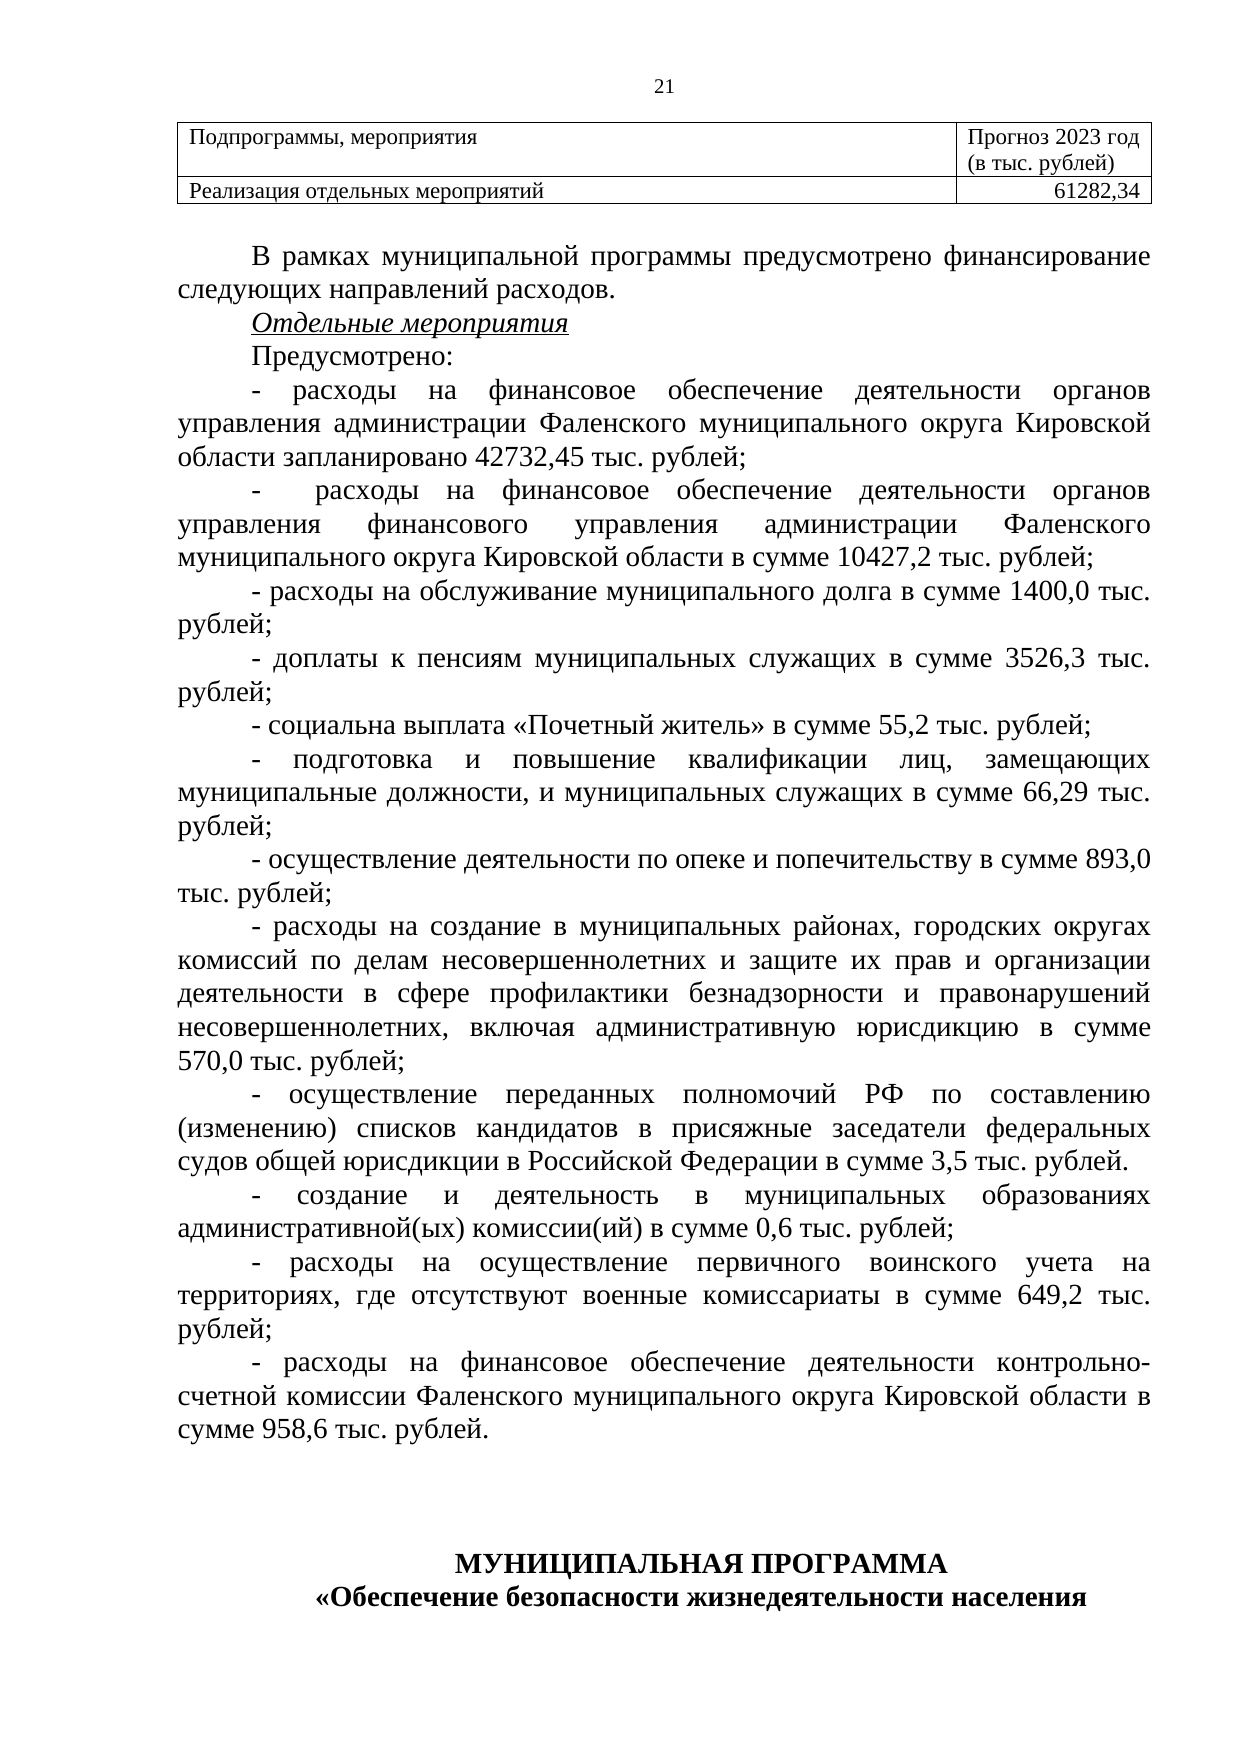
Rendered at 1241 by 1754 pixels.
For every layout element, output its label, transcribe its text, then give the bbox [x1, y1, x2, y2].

text Предусмотрено: [177, 338, 1152, 372]
text - расходы на осуществление первичного воинского учета на территориях, где отсутствуют военные комиссариаты в сумме 649,2 тыс. рублей; [177, 1244, 1152, 1344]
table_cell 61282,34 [957, 177, 1151, 203]
table_cell Реализация отдельных мероприятий [178, 177, 956, 203]
table_header Прогноз 2023 год (в тыс. рублей) [957, 123, 1151, 176]
text - подготовка и повышение квалификации лиц, замещающих муниципальные должности, и муниципальных служащих в сумме 66,29 тыс. рублей; [177, 741, 1152, 841]
text - расходы на создание в муниципальных районах, городских округах комиссий по делам несовершеннолетних и защите их прав и организации деятельности в сфере профилактики безнадзорности и правонарушений несовершеннолетних, включая административную юрисдикцию в сумме 570,0 тыс. рублей; [177, 908, 1152, 1076]
text «Обеспечение безопасности жизнедеятельности населения [177, 1579, 1152, 1613]
text - расходы на обслуживание муниципального долга в сумме 1400,0 тыс. рублей; [177, 573, 1152, 640]
text - расходы на финансовое обеспечение деятельности контрольно-счетной комиссии Фаленского муниципального округа Кировской области в сумме 958,6 тыс. рублей. [177, 1344, 1152, 1445]
text - осуществление переданных полномочий РФ по составлению (изменению) списков кандидатов в присяжные заседатели федеральных судов общей юрисдикции в Российской Федерации в сумме 3,5 тыс. рублей. [177, 1076, 1152, 1177]
text - доплаты к пенсиям муниципальных служащих в сумме 3526,3 тыс. рублей; [177, 640, 1152, 707]
text - расходы на финансовое обеспечение деятельности органов управления финансового управления администрации Фаленского муниципального округа Кировской области в сумме 10427,2 тыс. рублей; [177, 472, 1152, 573]
text - создание и деятельность в муниципальных образованиях административной(ых) комиссии(ий) в сумме 0,6 тыс. рублей; [177, 1177, 1152, 1244]
text В рамках муниципальной программы предусмотрено финансирование следующих направлений расходов. [177, 238, 1152, 305]
text - осуществление деятельности по опеке и попечительству в сумме 893,0 тыс. рублей; [177, 841, 1152, 908]
text МУНИЦИПАЛЬНАЯ ПРОГРАММА [177, 1546, 1152, 1579]
text - расходы на финансовое обеспечение деятельности органов управления администрации Фаленского муниципального округа Кировской области запланировано 42732,45 тыс. рублей; [177, 372, 1152, 472]
table_header Подпрограммы, мероприятия [178, 123, 956, 176]
text Отдельные мероприятия [177, 305, 1152, 338]
text - социальна выплата «Почетный житель» в сумме 55,2 тыс. рублей; [177, 707, 1152, 741]
